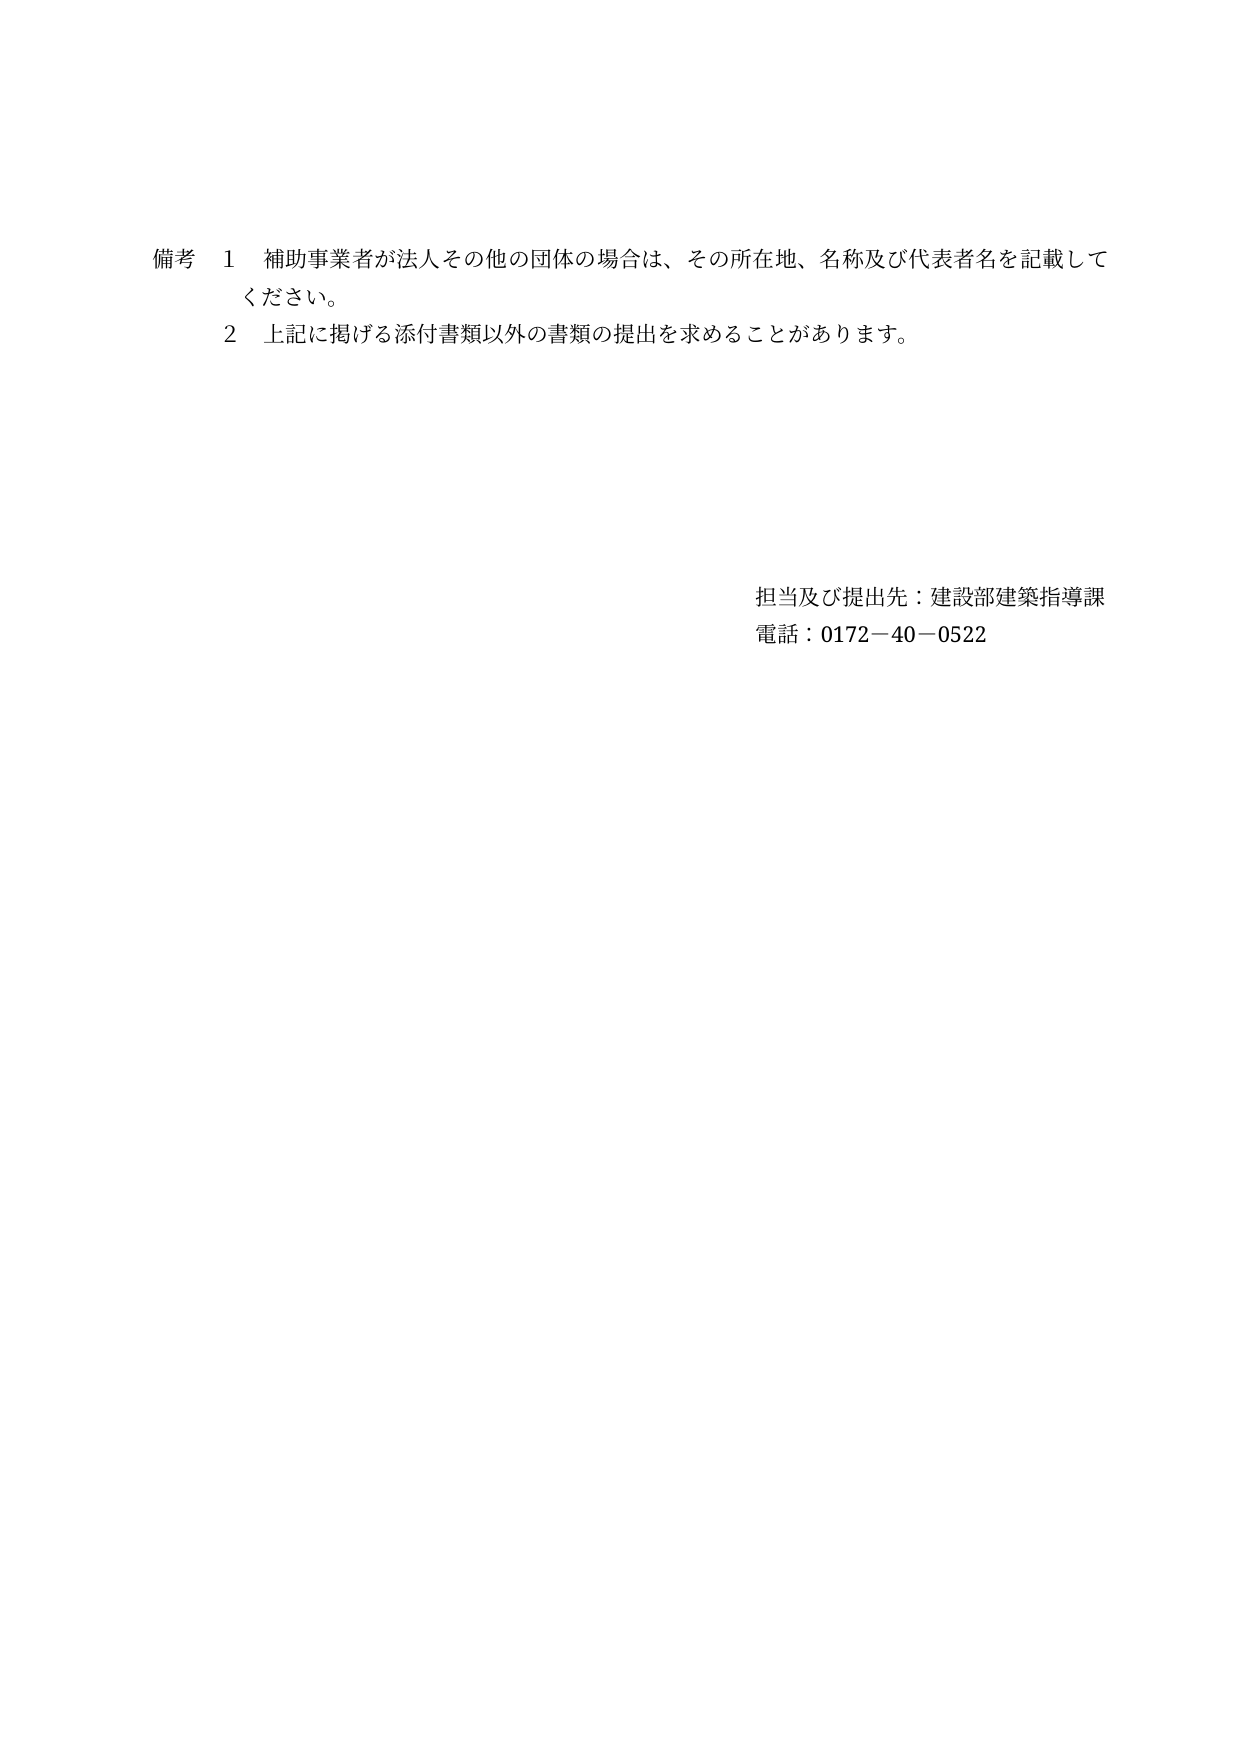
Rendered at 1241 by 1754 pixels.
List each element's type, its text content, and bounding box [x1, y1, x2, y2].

text 担当及び提出先：建設部建築指導課 [580, 539, 1110, 614]
text ２ 上記に掲げる添付書類以外の書類の提出を求めることがあります。 [130, 314, 1110, 352]
text 備考 １ 補助事業者が法人その他の団体の場合は、その所在地、名称及び代表者名を記載してください。 [152, 239, 1110, 314]
text 電話：0172－40－0522 [733, 614, 1110, 652]
